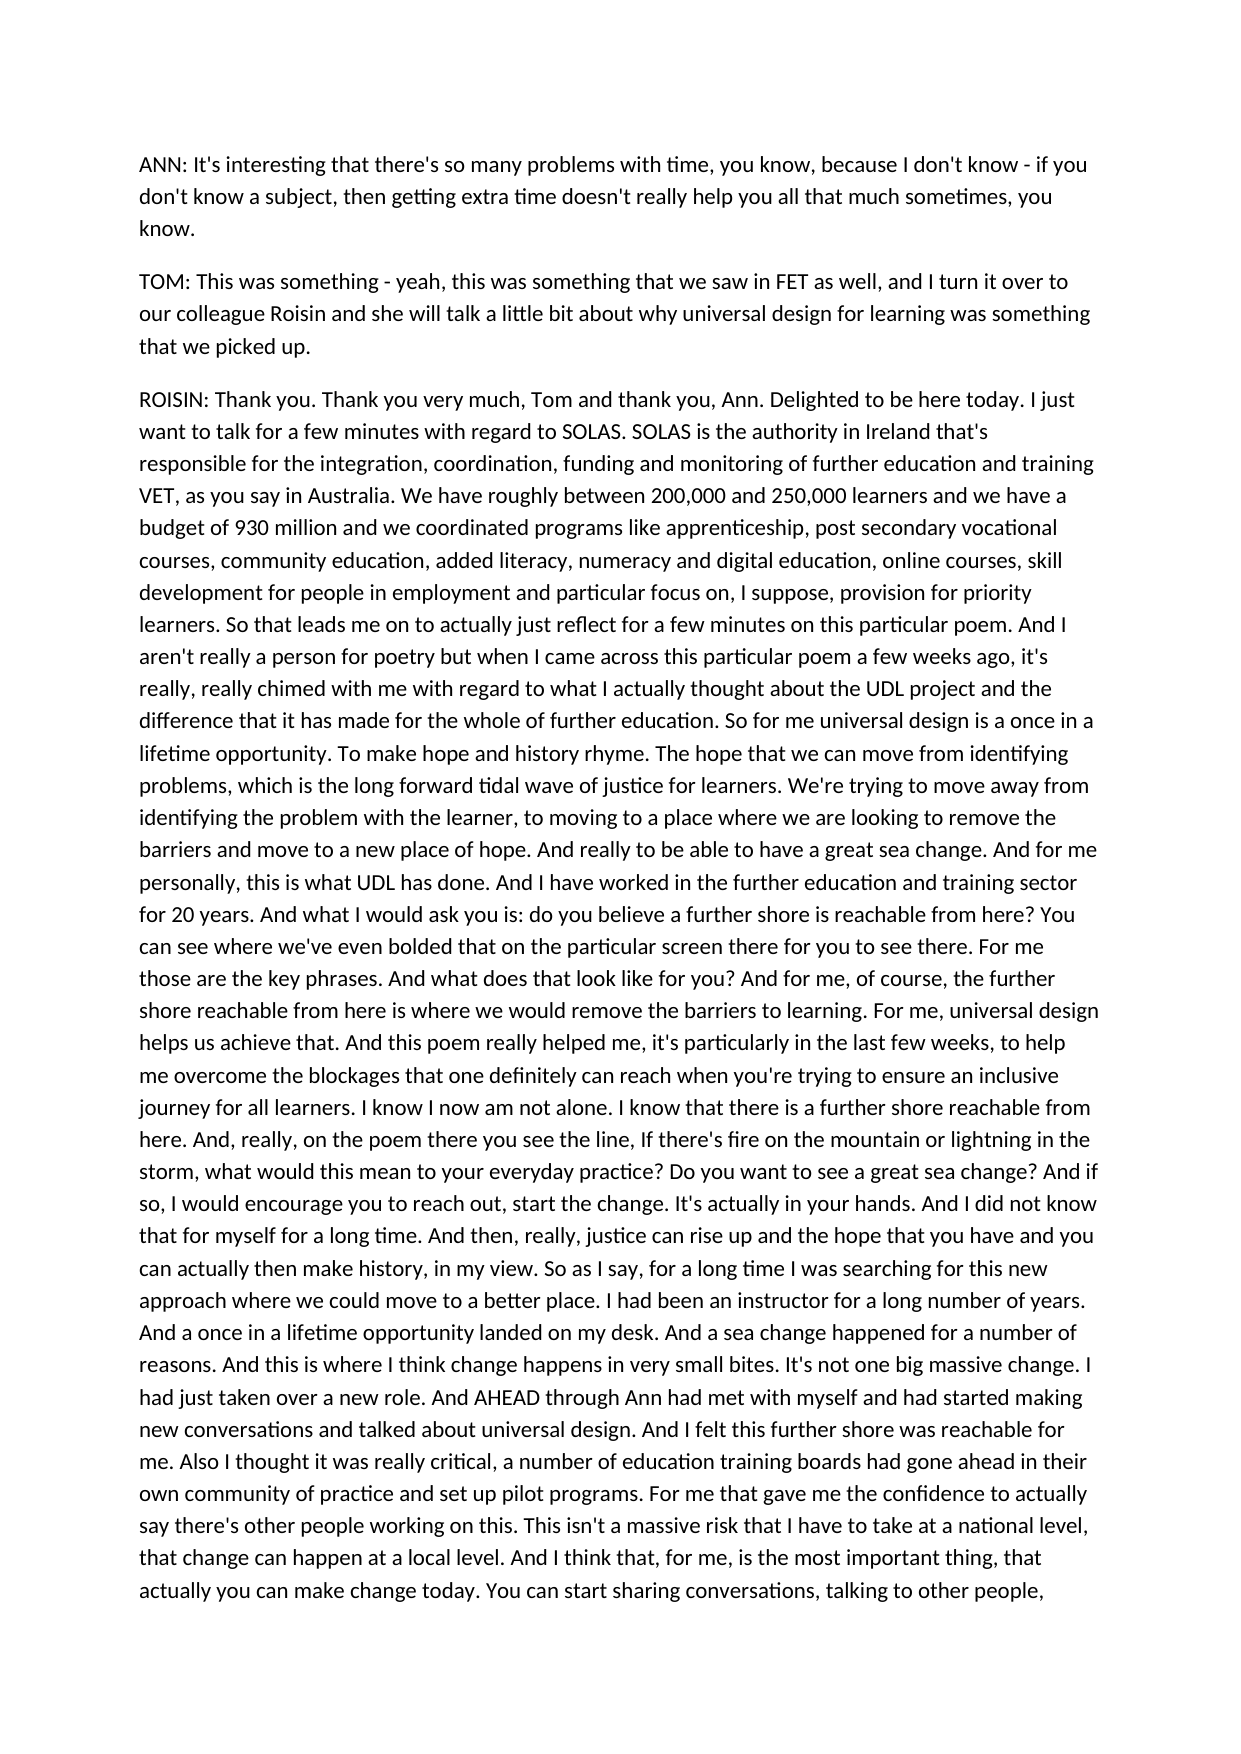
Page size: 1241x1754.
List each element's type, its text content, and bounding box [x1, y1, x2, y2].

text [139, 385, 1101, 1604]
text TOM: This was something - yeah, this was something that we saw in FET as well, and I turn it over to our colleague Roisin and she will talk a little bit about why universal design for learning was something that we picked up. [139, 267, 1101, 360]
text ANN: It's interesting that there's so many problems with time, you know, because I don't know - if you don't know a subject, then getting extra time doesn't really help you all that much sometimes, you know. [139, 150, 1101, 242]
